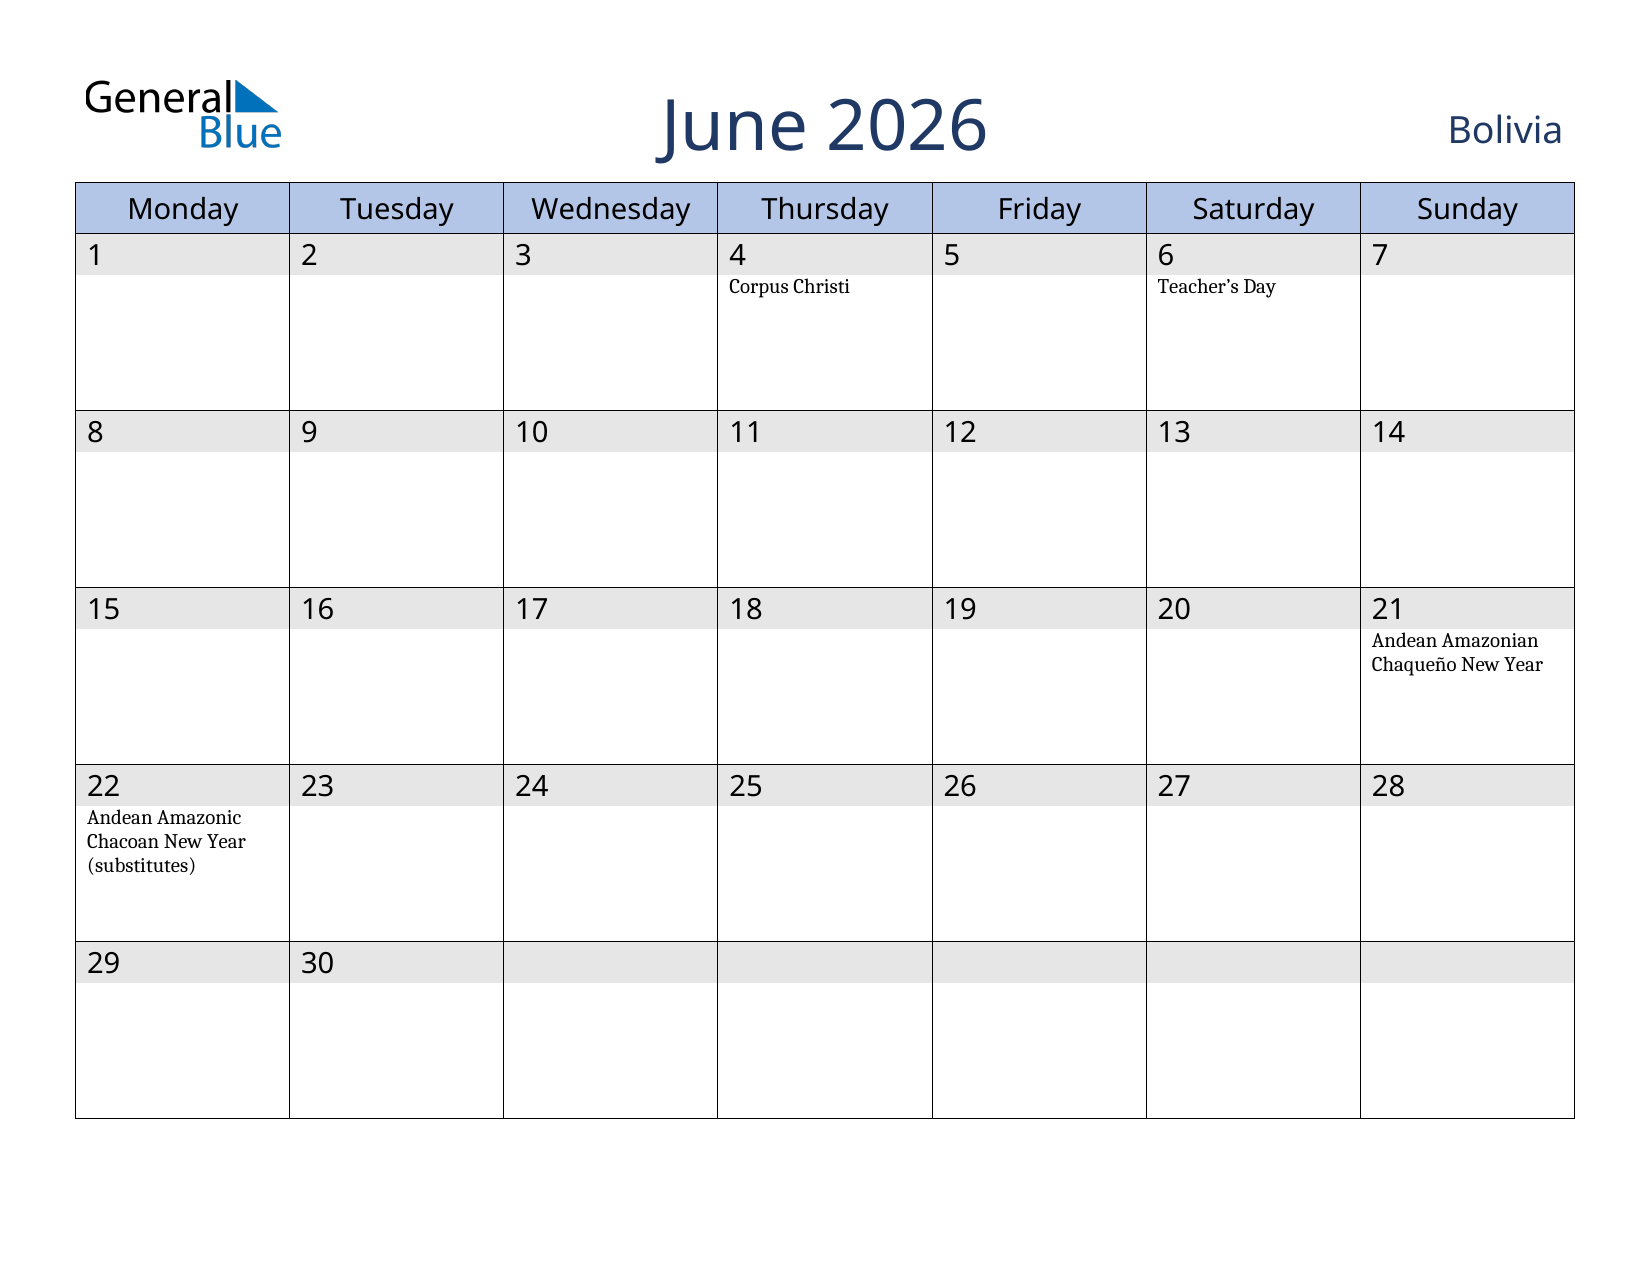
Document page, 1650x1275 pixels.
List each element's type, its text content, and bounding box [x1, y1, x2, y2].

table_cell Saturday [1147, 183, 1360, 233]
table_cell [290, 983, 503, 1118]
table_cell [718, 629, 932, 764]
table_cell 7 [1361, 234, 1574, 275]
table_cell [933, 942, 1146, 983]
table_cell [504, 983, 717, 1118]
table_cell 5 [933, 234, 1146, 275]
table_cell [1147, 983, 1360, 1118]
table_cell 18 [718, 588, 932, 629]
table_cell 2 [290, 234, 503, 275]
table_cell [718, 806, 932, 941]
table_cell [1361, 942, 1574, 983]
table_header Bolivia [1146, 75, 1574, 182]
table_cell [1361, 452, 1574, 587]
table_cell 15 [76, 588, 289, 629]
table_cell 9 [290, 411, 503, 452]
table_cell Corpus Christi [718, 275, 932, 410]
table_cell Sunday [1361, 183, 1574, 233]
table_cell 13 [1147, 411, 1360, 452]
table_cell [933, 275, 1146, 410]
table_cell 19 [933, 588, 1146, 629]
table_cell [718, 942, 932, 983]
table_cell [290, 275, 503, 410]
table_cell [933, 629, 1146, 764]
table_cell 25 [718, 765, 932, 806]
table_cell [76, 452, 289, 587]
table_cell 27 [1147, 765, 1360, 806]
table_cell [933, 806, 1146, 941]
table_cell [290, 806, 503, 941]
table_cell [1361, 275, 1574, 410]
table_cell [718, 983, 932, 1118]
table_cell 3 [504, 234, 717, 275]
table_cell [76, 983, 289, 1118]
table_cell 26 [933, 765, 1146, 806]
table_cell [1147, 806, 1360, 941]
table_cell 14 [1361, 411, 1574, 452]
table_cell Andean Amazonian Chaqueño New Year [1361, 629, 1574, 764]
table_cell 21 [1361, 588, 1574, 629]
table_cell [76, 629, 289, 764]
table_cell [1147, 629, 1360, 764]
table_cell Monday [76, 183, 289, 233]
table_cell [504, 275, 717, 410]
table_cell [933, 452, 1146, 587]
table_cell Thursday [718, 183, 932, 233]
table_cell 12 [933, 411, 1146, 452]
table_cell 30 [290, 942, 503, 983]
table_cell [718, 452, 932, 587]
table_cell [1147, 942, 1360, 983]
table_cell 11 [718, 411, 932, 452]
table_cell Tuesday [290, 183, 503, 233]
table_cell 22 [76, 765, 289, 806]
table_cell Wednesday [504, 183, 717, 233]
table_cell 29 [76, 942, 289, 983]
table_cell 20 [1147, 588, 1360, 629]
table_header [76, 75, 503, 182]
table_cell [933, 983, 1146, 1118]
table_cell [76, 275, 289, 410]
table_cell [504, 806, 717, 941]
picture [86, 80, 281, 148]
table_cell Friday [933, 183, 1146, 233]
table_cell 24 [504, 765, 717, 806]
table_cell 10 [504, 411, 717, 452]
table_cell 16 [290, 588, 503, 629]
table_cell Teacher’s Day [1147, 275, 1360, 410]
table_cell 17 [504, 588, 717, 629]
table_cell [290, 452, 503, 587]
table_cell [504, 942, 717, 983]
table_cell 1 [76, 234, 289, 275]
table_cell 28 [1361, 765, 1574, 806]
table_cell Andean Amazonic Chacoan New Year (substitutes) [76, 806, 289, 941]
table_header June 2026 [504, 75, 1146, 182]
table_cell 23 [290, 765, 503, 806]
table_cell 4 [718, 234, 932, 275]
table_cell [504, 629, 717, 764]
table_cell 6 [1147, 234, 1360, 275]
table_cell [504, 452, 717, 587]
table_cell [1361, 806, 1574, 941]
table_cell [1147, 452, 1360, 587]
table_cell [1361, 983, 1574, 1118]
table_cell [290, 629, 503, 764]
table_cell 8 [76, 411, 289, 452]
